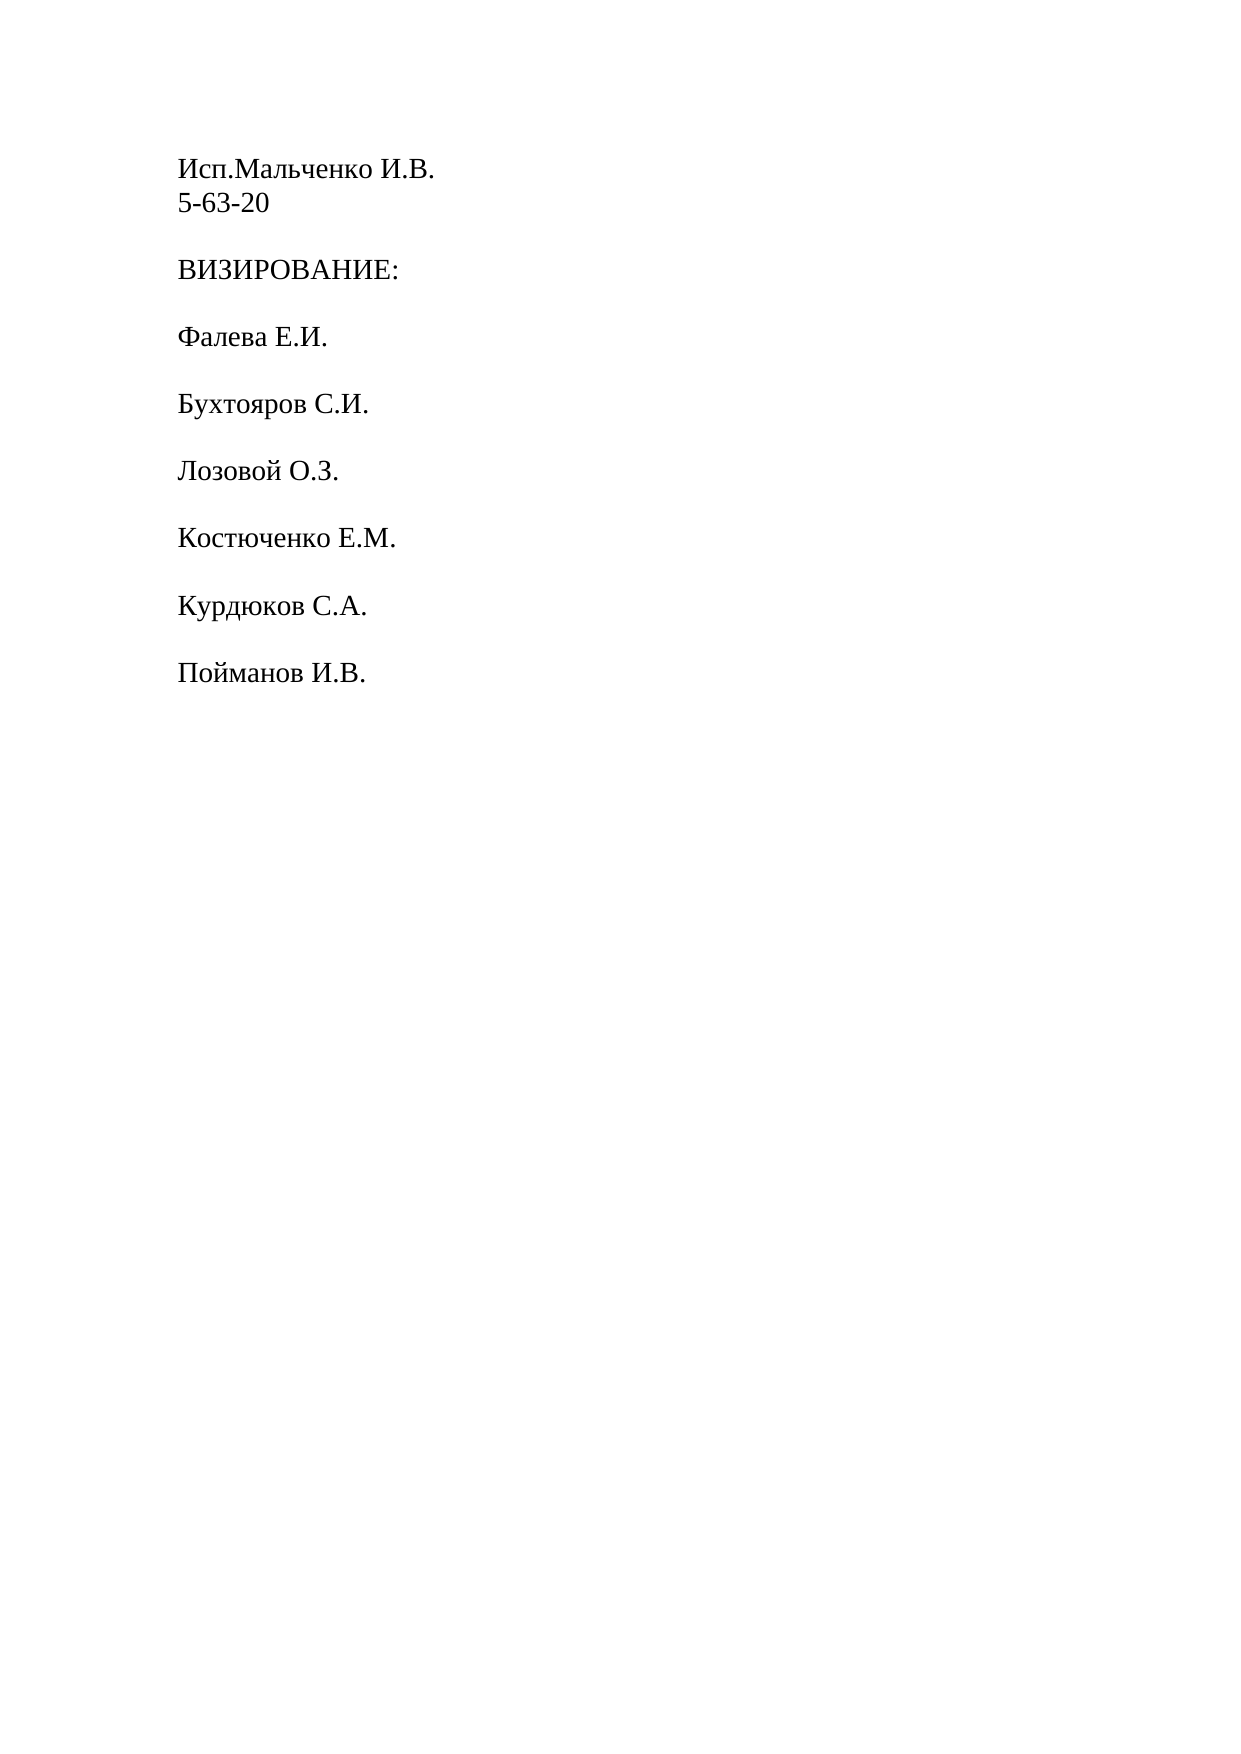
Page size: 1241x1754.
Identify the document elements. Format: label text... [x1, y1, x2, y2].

text Исп.Мальченко И.В. [177, 152, 1152, 185]
text Бухтояров С.И. [177, 386, 1152, 420]
text Лозовой О.З. [177, 453, 1152, 487]
text Костюченко Е.М. [177, 521, 1152, 554]
text ВИЗИРОВАНИЕ: [177, 252, 1152, 286]
text Курдюков С.А. [177, 588, 1152, 621]
text Фалева Е.И. [177, 319, 1152, 353]
text Пойманов И.В. [177, 655, 1152, 688]
text 5-63-20 [177, 185, 1152, 219]
